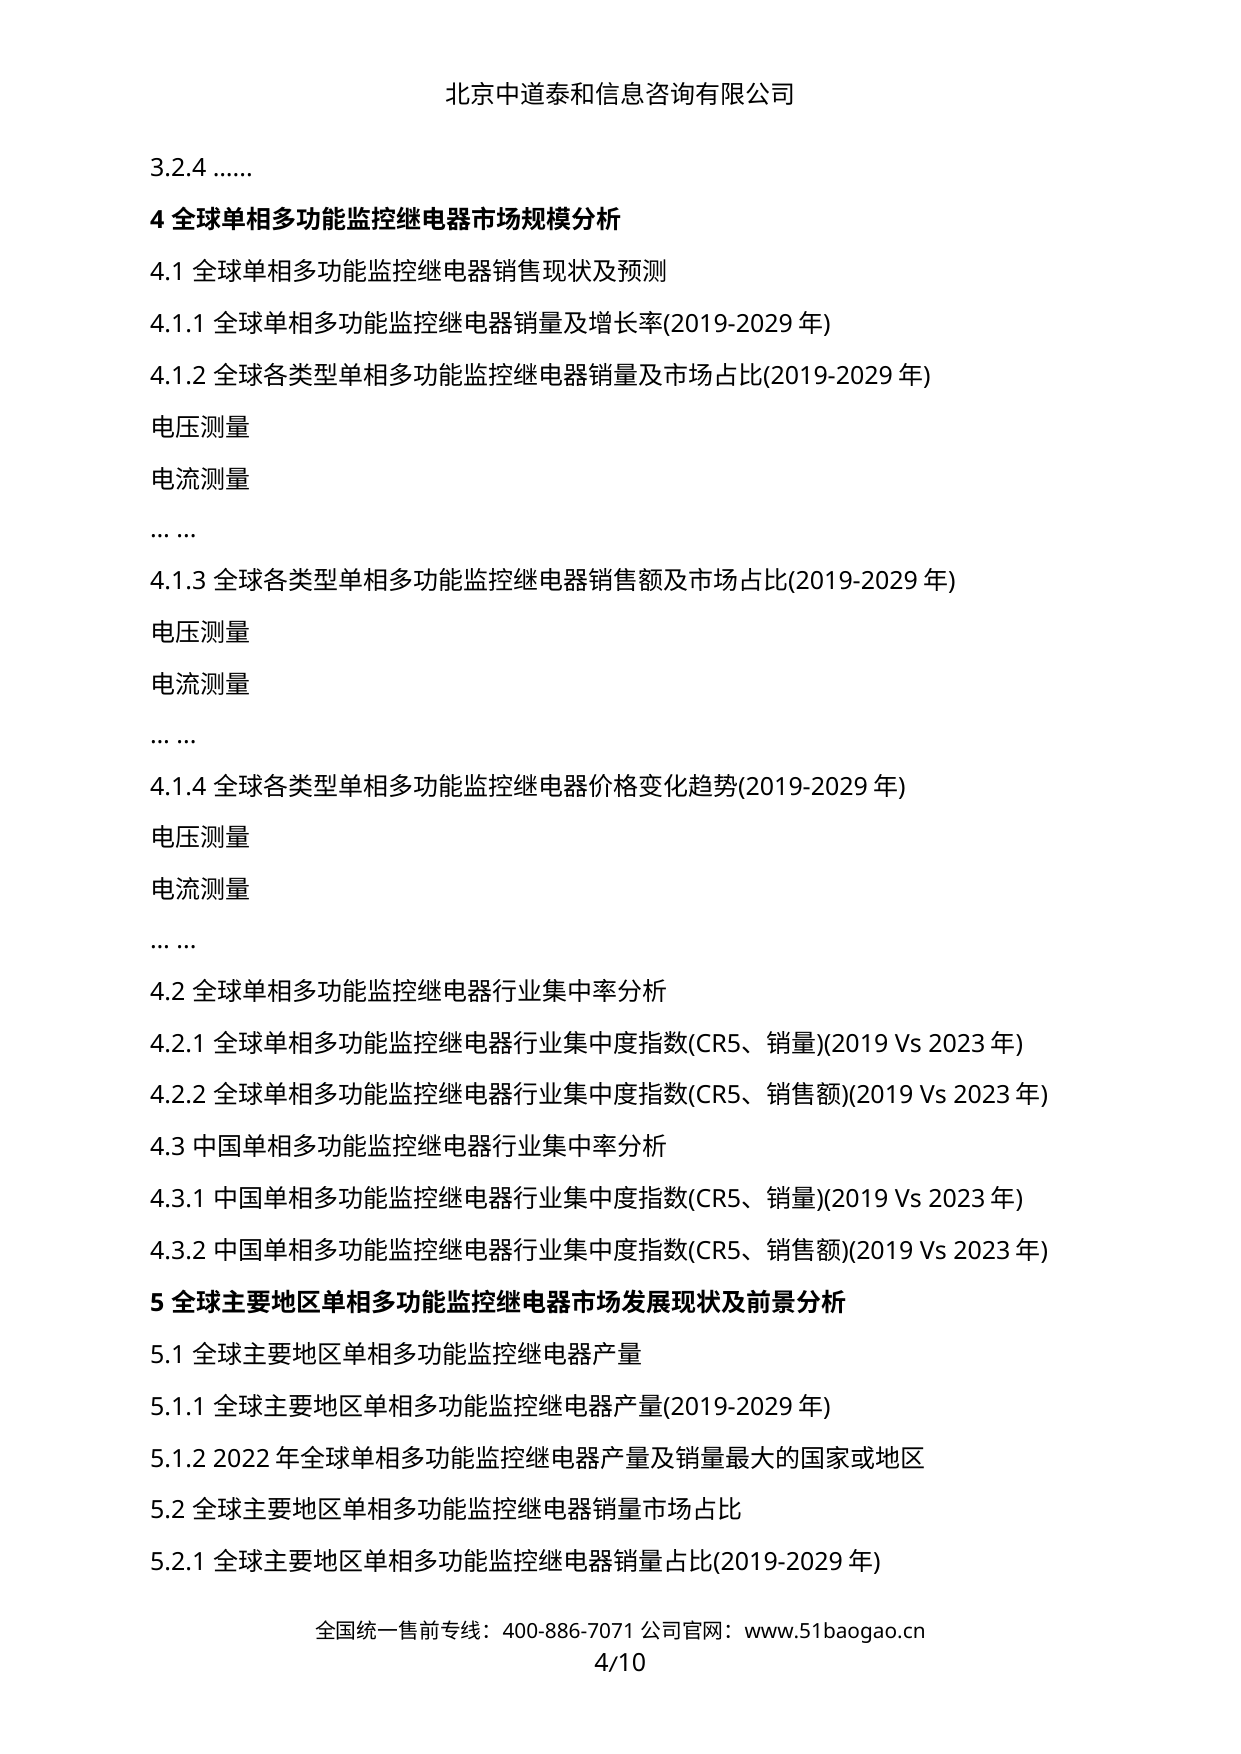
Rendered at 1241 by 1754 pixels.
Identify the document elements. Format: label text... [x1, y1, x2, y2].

text 4 全球单相多功能监控继电器市场规模分析 [150, 200, 1090, 236]
text 电压测量 [150, 612, 1090, 649]
text 电压测量 [150, 407, 1090, 443]
text 电压测量 [150, 818, 1090, 854]
text 5.1.2 2022年全球单相多功能监控继电器产量及销量最大的国家或地区 [150, 1438, 1090, 1474]
text 电流测量 [150, 459, 1090, 495]
text 4.2.1 全球单相多功能监控继电器行业集中度指数(CR5、销量)(2019 Vs 2023年) [150, 1023, 1090, 1059]
text 5.2.1 全球主要地区单相多功能监控继电器销量占比(2019-2029年) [150, 1542, 1090, 1578]
text 5.2 全球主要地区单相多功能监控继电器销量市场占比 [150, 1490, 1090, 1526]
text 4.3 中国单相多功能监控继电器行业集中率分析 [150, 1127, 1090, 1163]
text 3.2.4 …... [150, 150, 1090, 184]
text 4.2.2 全球单相多功能监控继电器行业集中度指数(CR5、销售额)(2019 Vs 2023年) [150, 1075, 1090, 1111]
text … ... [150, 511, 1090, 545]
text … ... [150, 716, 1090, 750]
text 4.2 全球单相多功能监控继电器行业集中率分析 [150, 971, 1090, 1007]
text 5.1.1 全球主要地区单相多功能监控继电器产量(2019-2029年) [150, 1386, 1090, 1422]
text 4.1.4 全球各类型单相多功能监控继电器价格变化趋势(2019-2029年) [150, 766, 1090, 802]
text 4.3.2 中国单相多功能监控继电器行业集中度指数(CR5、销售额)(2019 Vs 2023年) [150, 1231, 1090, 1267]
text 5 全球主要地区单相多功能监控继电器市场发展现状及前景分析 [150, 1282, 1090, 1319]
text 4.1.2 全球各类型单相多功能监控继电器销量及市场占比(2019-2029年) [150, 355, 1090, 392]
text 4.1.3 全球各类型单相多功能监控继电器销售额及市场占比(2019-2029年) [150, 561, 1090, 597]
text 电流测量 [150, 870, 1090, 906]
text … ... [150, 922, 1090, 956]
text 电流测量 [150, 664, 1090, 701]
text 5.1 全球主要地区单相多功能监控继电器产量 [150, 1334, 1090, 1371]
text 4.1 全球单相多功能监控继电器销售现状及预测 [150, 252, 1090, 288]
text 4.3.1 中国单相多功能监控继电器行业集中度指数(CR5、销量)(2019 Vs 2023年) [150, 1179, 1090, 1215]
text 4.1.1 全球单相多功能监控继电器销量及增长率(2019-2029年) [150, 303, 1090, 340]
